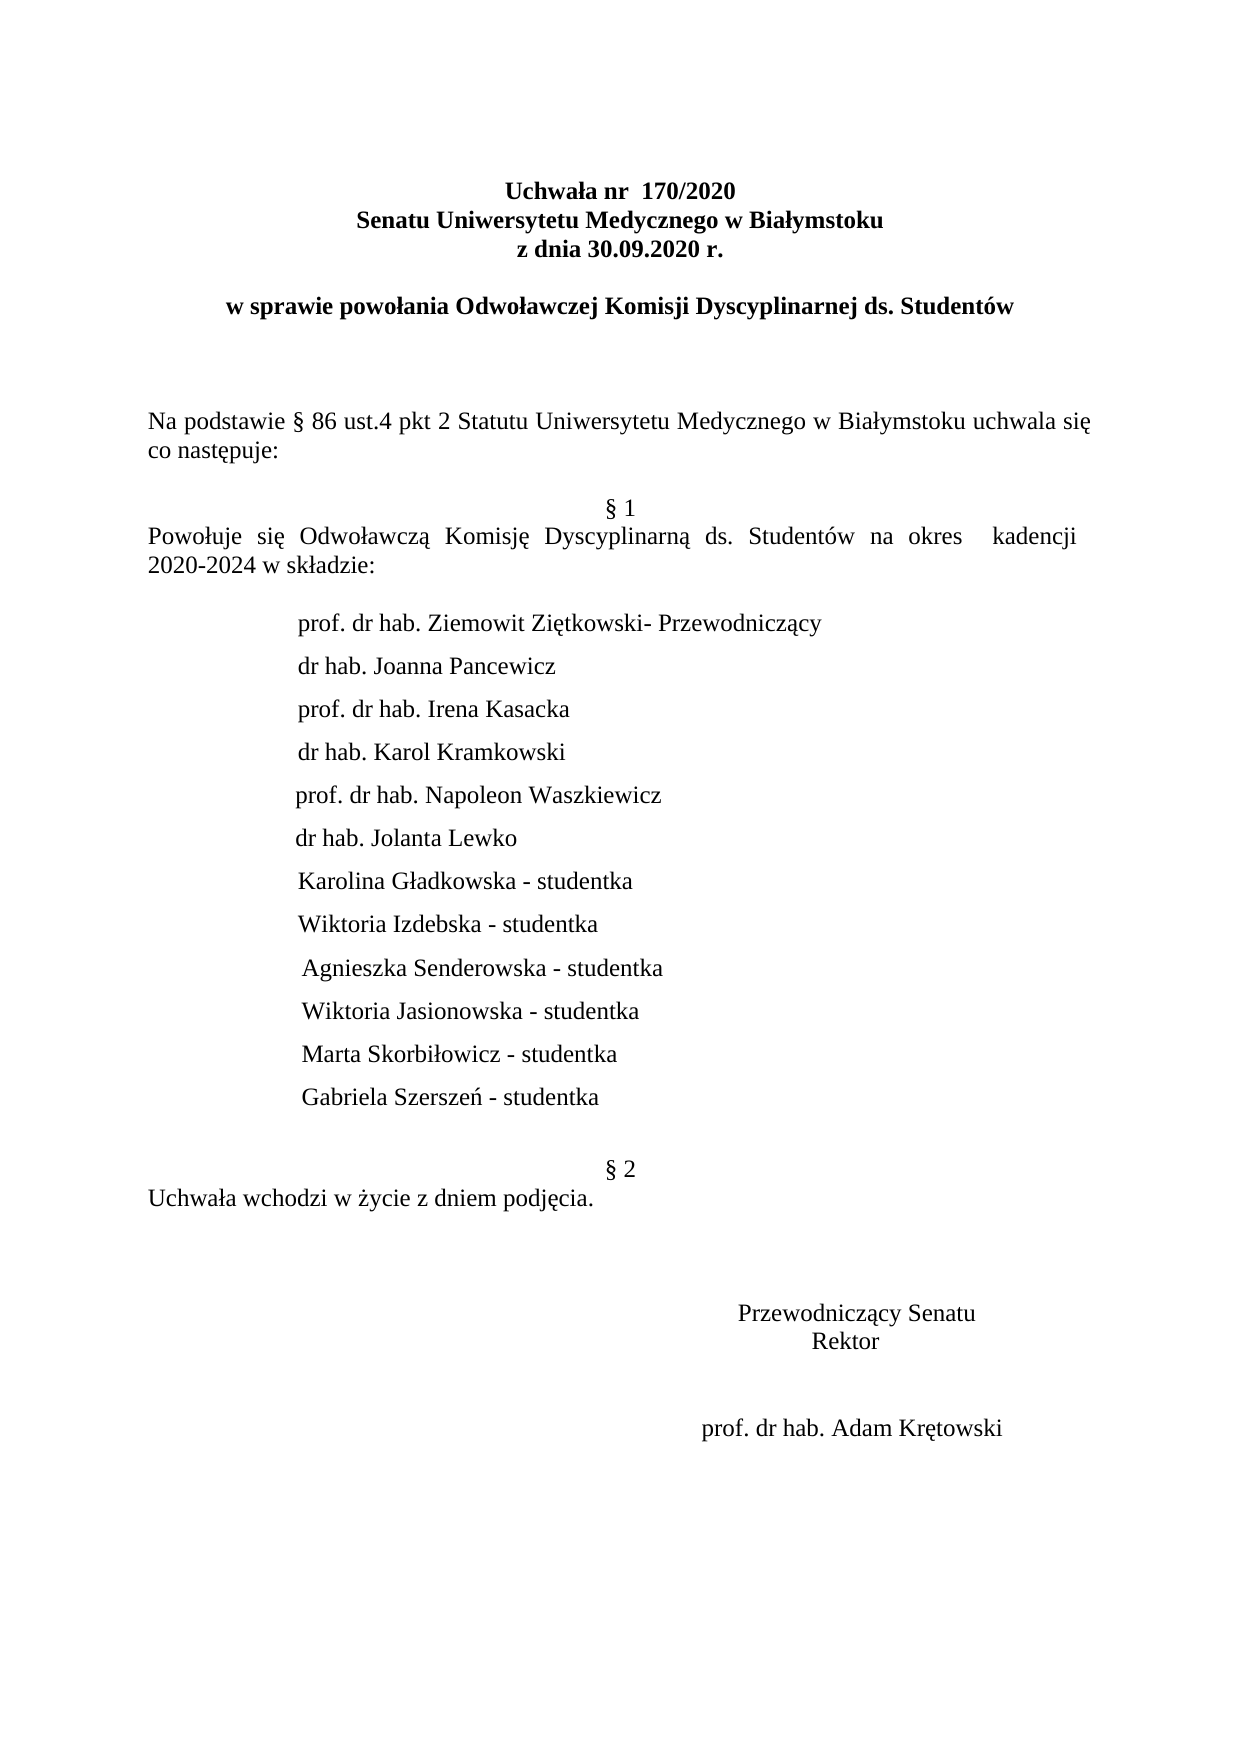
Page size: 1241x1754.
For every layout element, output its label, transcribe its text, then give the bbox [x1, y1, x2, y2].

text Wiktoria Jasionowska - studentka [221, 996, 1093, 1024]
text Marta Skorbiłowicz - studentka [221, 1039, 1093, 1068]
text Rektor [738, 1326, 1093, 1355]
text Na podstawie § 86 ust.4 pkt 2 Statutu Uniwersytetu Medycznego w Białymstoku uchwala się co następuje: [148, 406, 1093, 464]
text dr hab. Jolanta Lewko [221, 823, 1093, 852]
text dr hab. Karol Kramkowski [298, 737, 1093, 766]
text prof. dr hab. Ziemowit Ziętkowski- Przewodniczący [298, 608, 1093, 636]
text Powołuje się Odwoławczą Komisję Dyscyplinarną ds. Studentów na okres kadencji 2020-2024 w składzie: [148, 521, 1093, 579]
text Senatu Uniwersytetu Medycznego w Białymstoku [148, 205, 1093, 234]
text prof. dr hab. Irena Kasacka [298, 694, 1093, 723]
text Wiktoria Izdebska - studentka [298, 909, 1093, 938]
text Karolina Gładkowska - studentka [298, 866, 1093, 895]
text Gabriela Szerszeń - studentka [221, 1082, 1093, 1111]
text Uchwała wchodzi w życie z dniem podjęcia. [148, 1183, 1093, 1211]
text w sprawie powołania Odwoławczej Komisji Dyscyplinarnej ds. Studentów [148, 291, 1093, 320]
text § 2 [148, 1154, 1093, 1183]
text prof. dr hab. Adam Krętowski [664, 1413, 1093, 1441]
text § 1 [148, 493, 1093, 521]
text dr hab. Joanna Pancewicz [298, 651, 1093, 679]
text Agnieszka Senderowska - studentka [221, 953, 1093, 981]
text Uchwała nr 170/2020 [148, 176, 1093, 205]
text Przewodniczący Senatu [664, 1298, 1093, 1326]
text z dnia 30.09.2020 r. [148, 234, 1093, 263]
text prof. dr hab. Napoleon Waszkiewicz [221, 780, 1093, 809]
